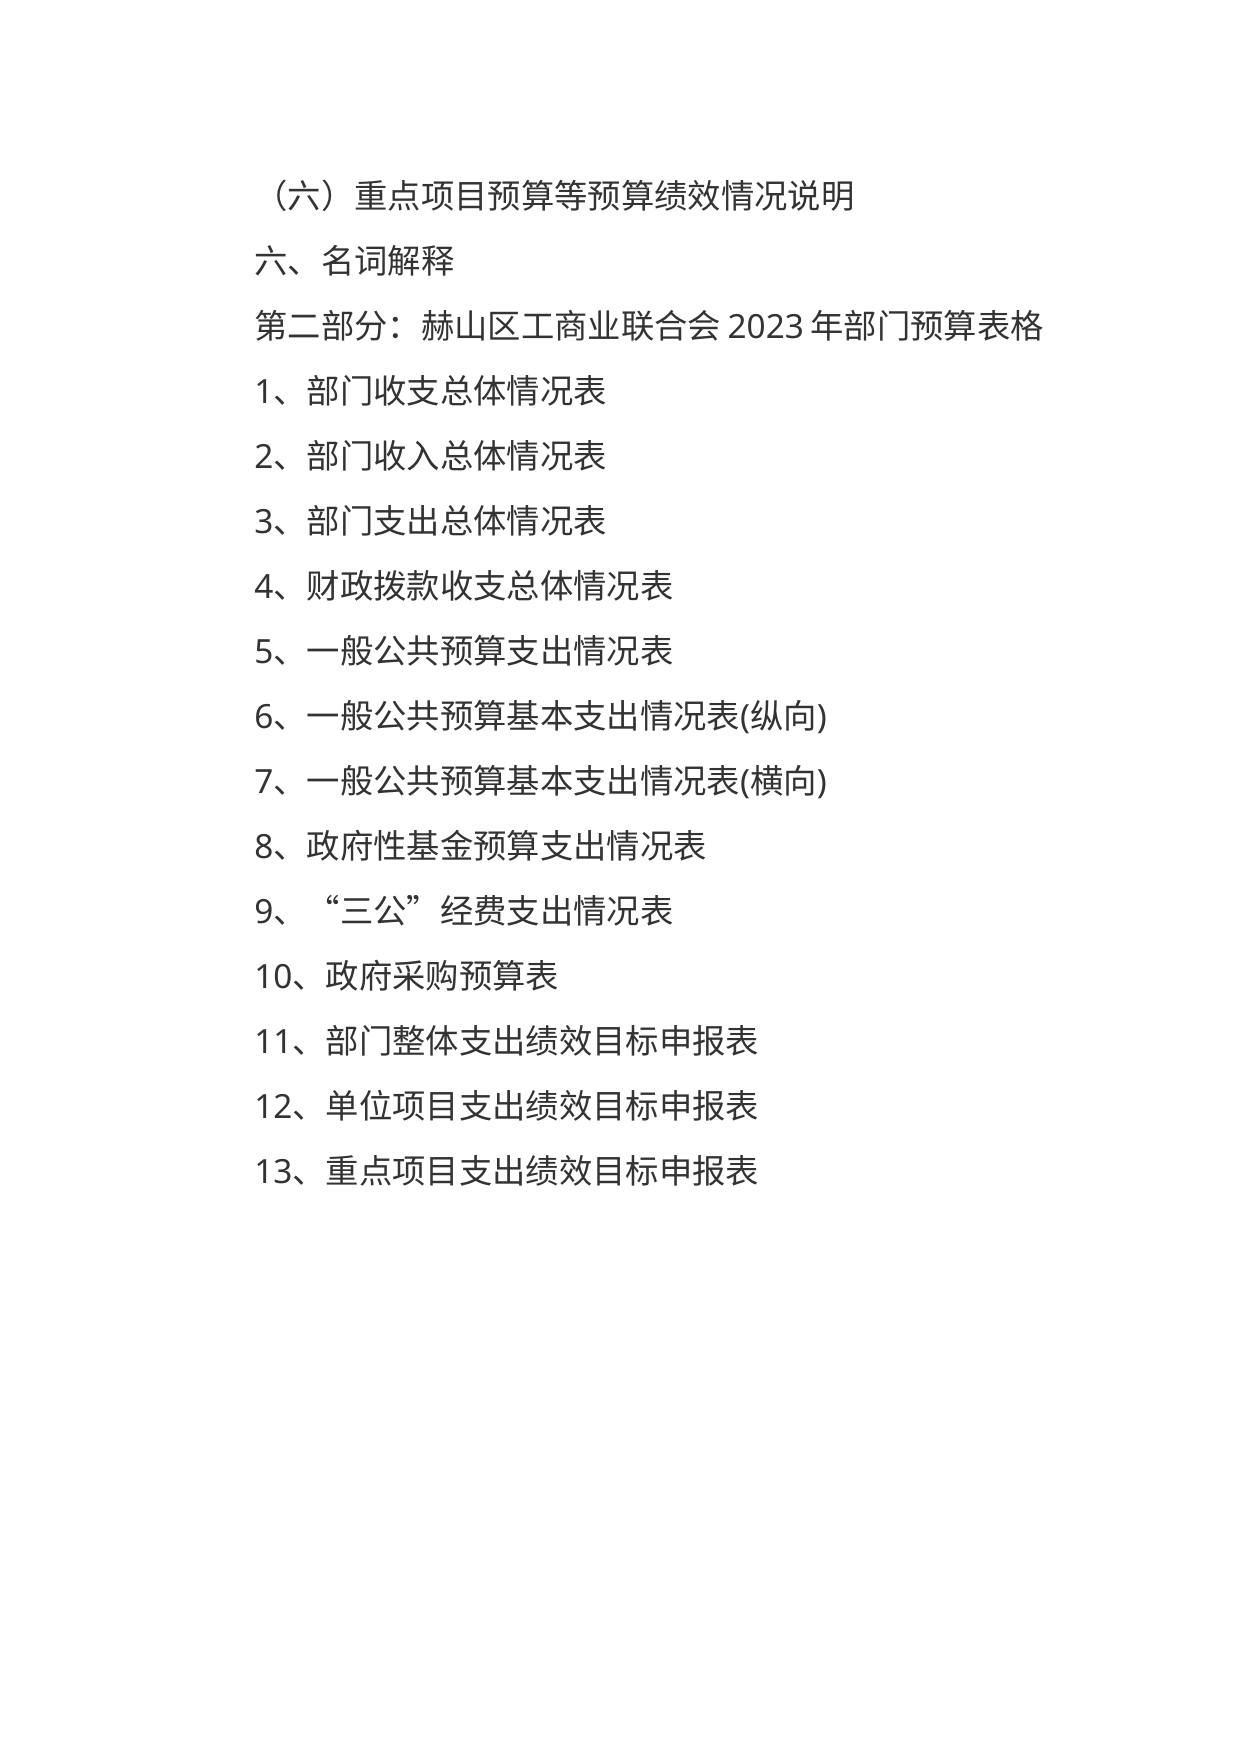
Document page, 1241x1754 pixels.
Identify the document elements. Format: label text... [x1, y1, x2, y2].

text 12、单位项目支出绩效目标申报表 [187, 1072, 1053, 1137]
text 六、名词解释 [187, 227, 1053, 292]
text 1、部门收支总体情况表 [187, 357, 1053, 422]
text 11、部门整体支出绩效目标申报表 [187, 1007, 1053, 1072]
text 9、“三公”经费支出情况表 [187, 877, 1053, 942]
text 第二部分：赫山区工商业联合会2023年部门预算表格 [187, 292, 1053, 357]
text 4、财政拨款收支总体情况表 [187, 552, 1053, 617]
text 5、一般公共预算支出情况表 [187, 617, 1053, 682]
text 3、部门支出总体情况表 [187, 487, 1053, 552]
text 10、政府采购预算表 [187, 942, 1053, 1007]
text 2、部门收入总体情况表 [187, 422, 1053, 487]
text （六）重点项目预算等预算绩效情况说明 [187, 162, 1053, 227]
text 8、政府性基金预算支出情况表 [187, 812, 1053, 877]
text 7、一般公共预算基本支出情况表(横向) [187, 747, 1053, 812]
text 13、重点项目支出绩效目标申报表 [187, 1137, 1053, 1202]
text 6、一般公共预算基本支出情况表(纵向) [187, 682, 1053, 747]
